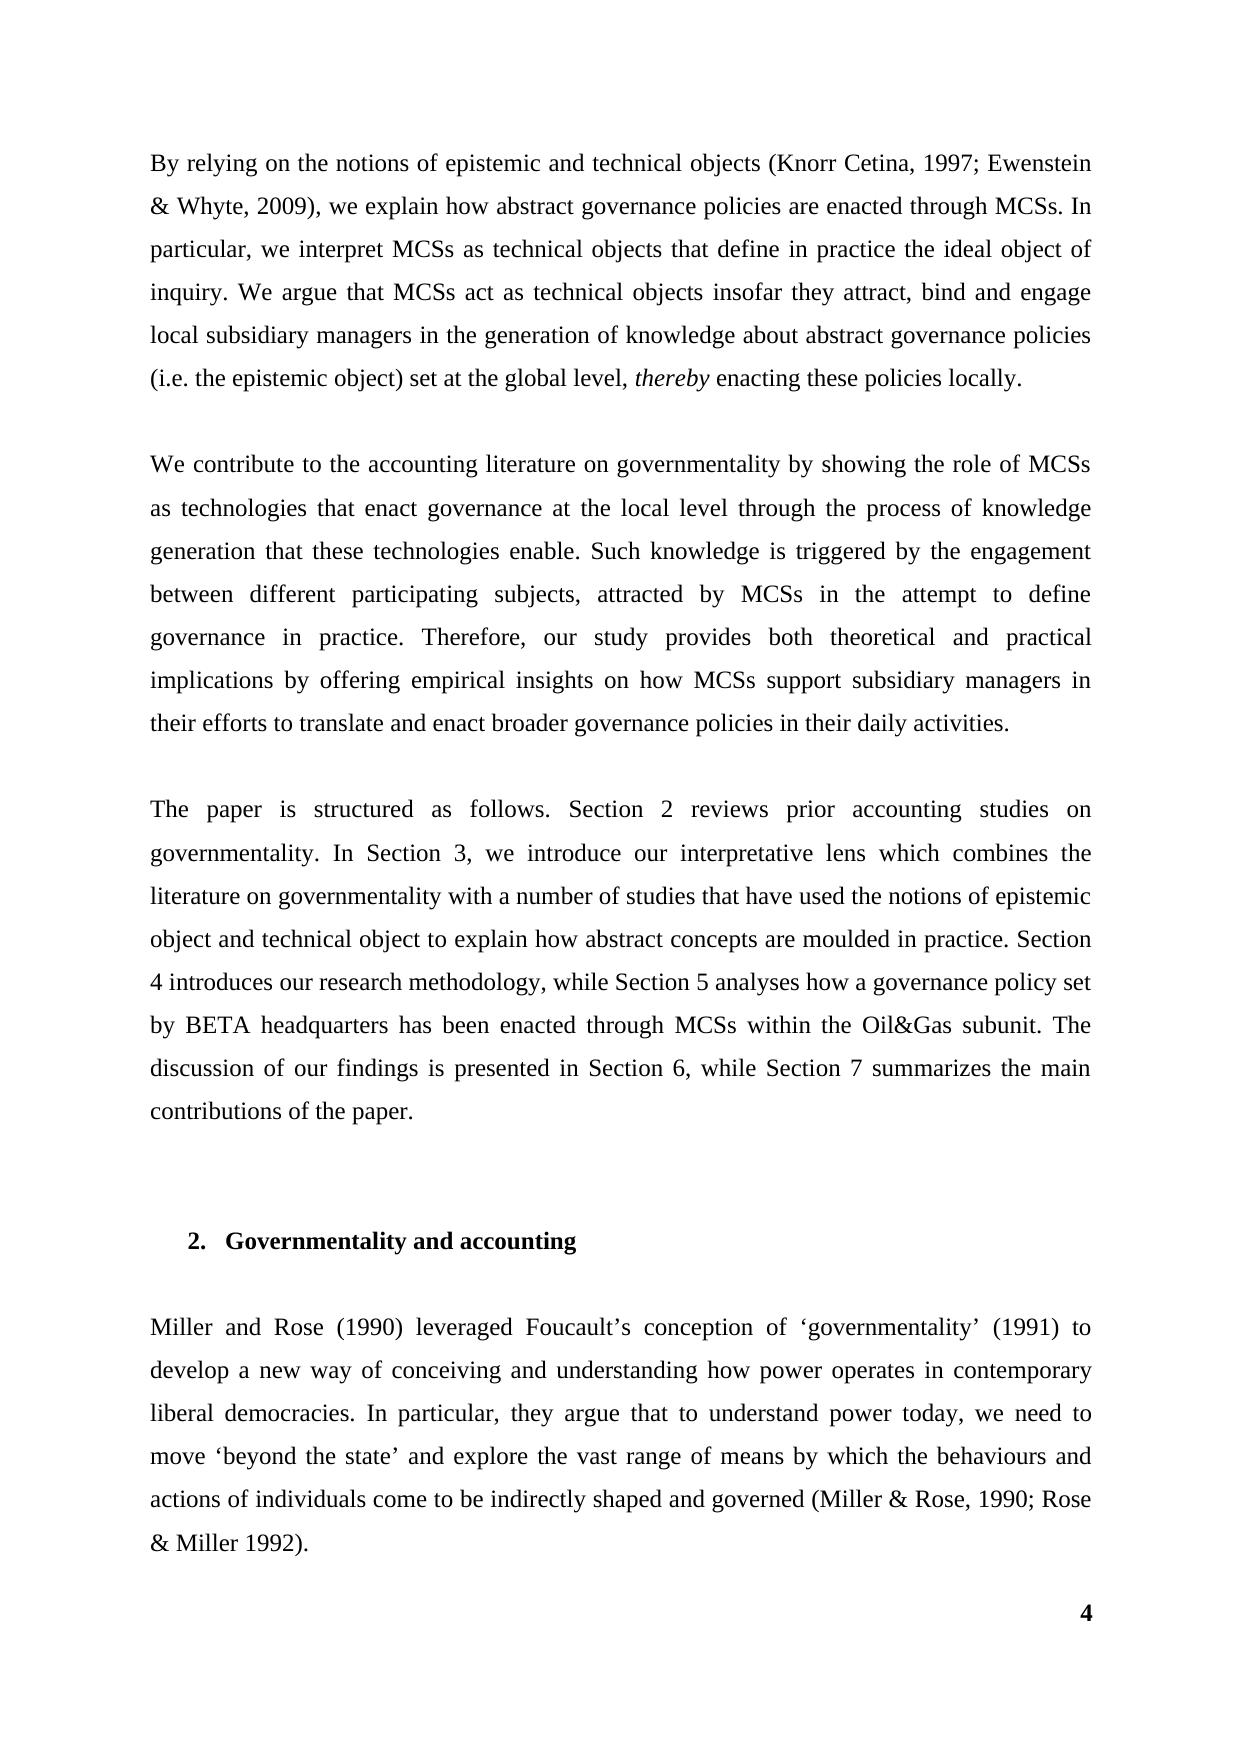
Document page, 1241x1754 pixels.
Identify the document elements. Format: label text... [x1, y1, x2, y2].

text By relying on the notions of epistemic and technical objects (Knorr Cetina, 1997; Ewenstein & Whyte, 2009), we explain how abstract governance policies are enacted through MCSs. In particular, we interpret MCSs as technical objects that define in practice the ideal object of inquiry. We argue that MCSs act as technical objects insofar they attract, bind and engage local subsidiary managers in the generation of knowledge about abstract governance policies (i.e. the epistemic object) set at the global level, thereby enacting these policies locally. [150, 148, 1092, 392]
text Miller and Rose (1990) leveraged Foucault’s conception of ‘governmentality’ (1991) to develop a new way of conceiving and understanding how power operates in contemporary liberal democracies. In particular, they argue that to understand power today, we need to move ‘beyond the state’ and explore the vast range of means by which the behaviours and actions of individuals come to be indirectly shaped and governed (Miller & Rose, 1990; Rose & Miller 1992). [150, 1312, 1092, 1556]
list Governmentality and accounting [187, 1226, 1092, 1254]
text The paper is structured as follows. Section 2 reviews prior accounting studies on governmentality. In Section 3, we introduce our interpretative lens which combines the literature on governmentality with a number of studies that have used the notions of epistemic object and technical object to explain how abstract concepts are moulded in practice. Section 4 introduces our research methodology, while Section 5 analyses how a governance policy set by BETA headquarters has been enacted through MCSs within the Oil&Gas subunit. The discussion of our findings is presented in Section 6, while Section 7 summarizes the main contributions of the paper. [150, 794, 1092, 1125]
text We contribute to the accounting literature on governmentality by showing the role of MCSs as technologies that enact governance at the local level through the process of knowledge generation that these technologies enable. Such knowledge is triggered by the engagement between different participating subjects, attracted by MCSs in the attempt to define governance in practice. Therefore, our study provides both theoretical and practical implications by offering empirical insights on how MCSs support subsidiary managers in their efforts to translate and enact broader governance policies in their daily activities. [150, 449, 1092, 737]
